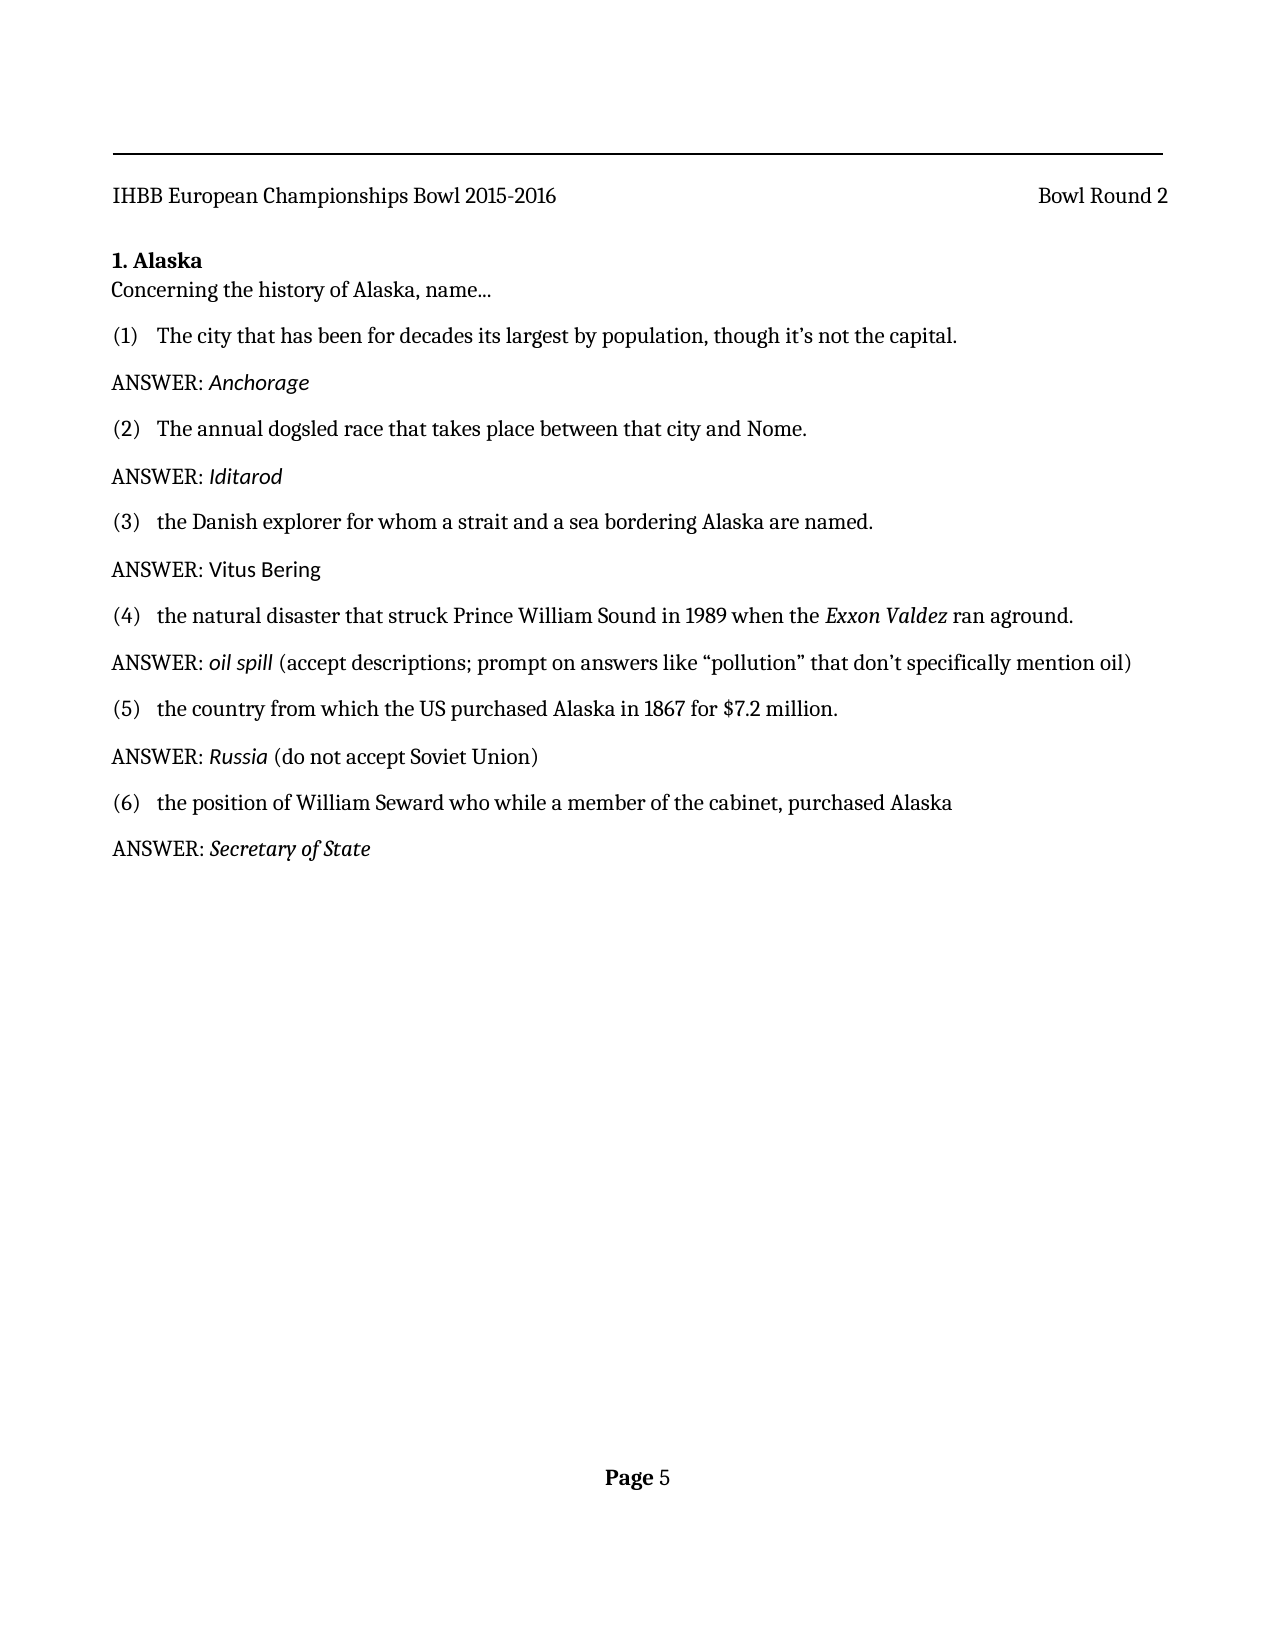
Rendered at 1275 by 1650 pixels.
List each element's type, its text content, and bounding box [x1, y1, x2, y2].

list the country from which the US purchased Alaska in 1867 for $7.2 million. [112, 696, 1164, 722]
list The annual dogsled race that takes place between that city and Nome. [112, 416, 1164, 442]
list the position of William Seward who while a member of the cabinet, purchased Alaska [112, 789, 1164, 816]
list the Danish explorer for whom a strait and a sea bordering Alaska are named. [112, 509, 1164, 536]
text ANSWER: Secretary of State [112, 835, 1164, 862]
text ANSWER: Anchorage [111, 368, 1164, 396]
text 1. Alaska [112, 248, 1168, 275]
text ANSWER: oil spill (accept descriptions; prompt on answers like “pollution” that don’t specifically mention oil) [111, 648, 1164, 676]
text ANSWER: Russia (do not accept Soviet Union) [111, 742, 1164, 770]
text ANSWER: Vitus Bering [111, 555, 1164, 583]
text ANSWER: Iditarod [111, 462, 1168, 490]
list the natural disaster that struck Prince William Sound in 1989 when the Exxon Valdez ran aground. [112, 603, 1164, 629]
text Concerning the history of Alaska, name... [111, 277, 1164, 303]
list The city that has been for decades its largest by population, though it’s not the capital. [112, 323, 1164, 349]
